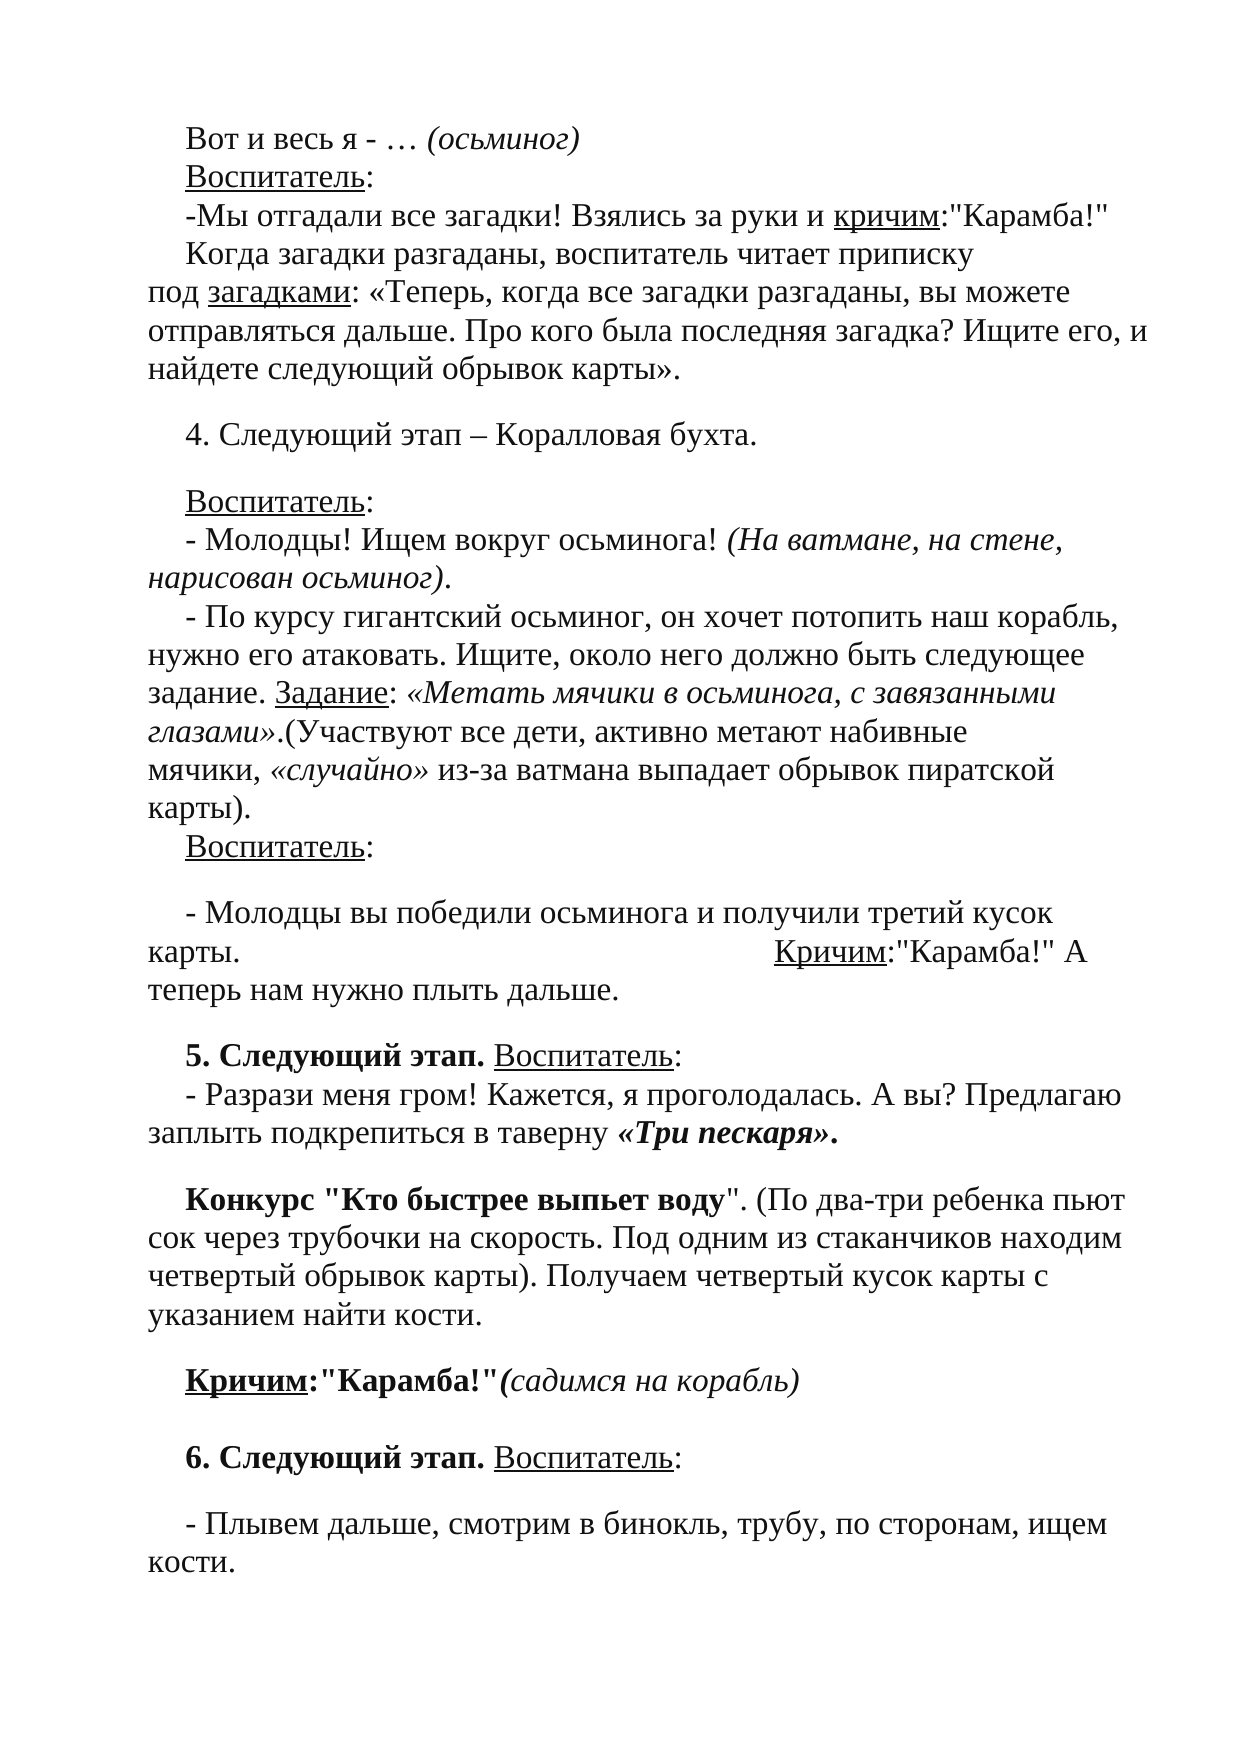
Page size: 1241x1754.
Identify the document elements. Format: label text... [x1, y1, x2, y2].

text Кричим:"Карамба!"(садимся на корабль) [148, 1360, 1152, 1398]
text Вот и весь я - … (осьминог) [148, 118, 1152, 156]
text - Плывем дальше, смотрим в бинокль, трубу, по сторонам, ищем кости. [148, 1503, 1152, 1580]
text - Молодцы вы победили осьминога и получили третий кусок карты. Кричим:"Карамба!" А теперь нам нужно плыть дальше. [148, 892, 1152, 1007]
text - Разрази меня гром! Кажется, я проголодалась. А вы? Предлагаю заплыть подкрепиться в таверну «Три пескаря». [148, 1074, 1152, 1151]
text 6. Следующий этап. Воспитатель: [148, 1437, 1152, 1475]
text Воспитатель: [148, 156, 1152, 195]
text - Молодцы! Ищем вокруг осьминога! (На ватмане, на стене, нарисован осьминог). [148, 519, 1152, 596]
text Когда загадки разгаданы, воспитатель читает приписку под загадками: «Теперь, когда все загадки разгаданы, вы можете отправляться дальше. Про кого была последняя загадка? Ищите его, и найдете следующий обрывок карты». [148, 233, 1152, 386]
text Конкурс "Кто быстрее выпьет воду". (По два-три ребенка пьют сок через трубочки на скорость. Под одним из стаканчиков находим четвертый обрывок карты). Получаем четвертый кусок карты с указанием найти кости. [148, 1179, 1152, 1332]
text Воспитатель: [148, 481, 1152, 519]
text 5. Следующий этап. Воспитатель: [148, 1036, 1152, 1074]
text 4. Следующий этап – Коралловая бухта. [148, 414, 1152, 453]
text Воспитатель: [148, 826, 1152, 864]
text - По курсу гигантский осьминог, он хочет потопить наш корабль, нужно его атаковать. Ищите, около него должно быть следующее задание. Задание: «Метать мячики в осьминога, с завязанными глазами».(Участвуют все дети, активно метают набивные мячики, «случайно» из-за ватмана выпадает обрывок пиратской карты). [148, 596, 1152, 826]
text -Мы отгадали все загадки! Взялись за руки и кричим:"Карамба!" [148, 195, 1152, 233]
